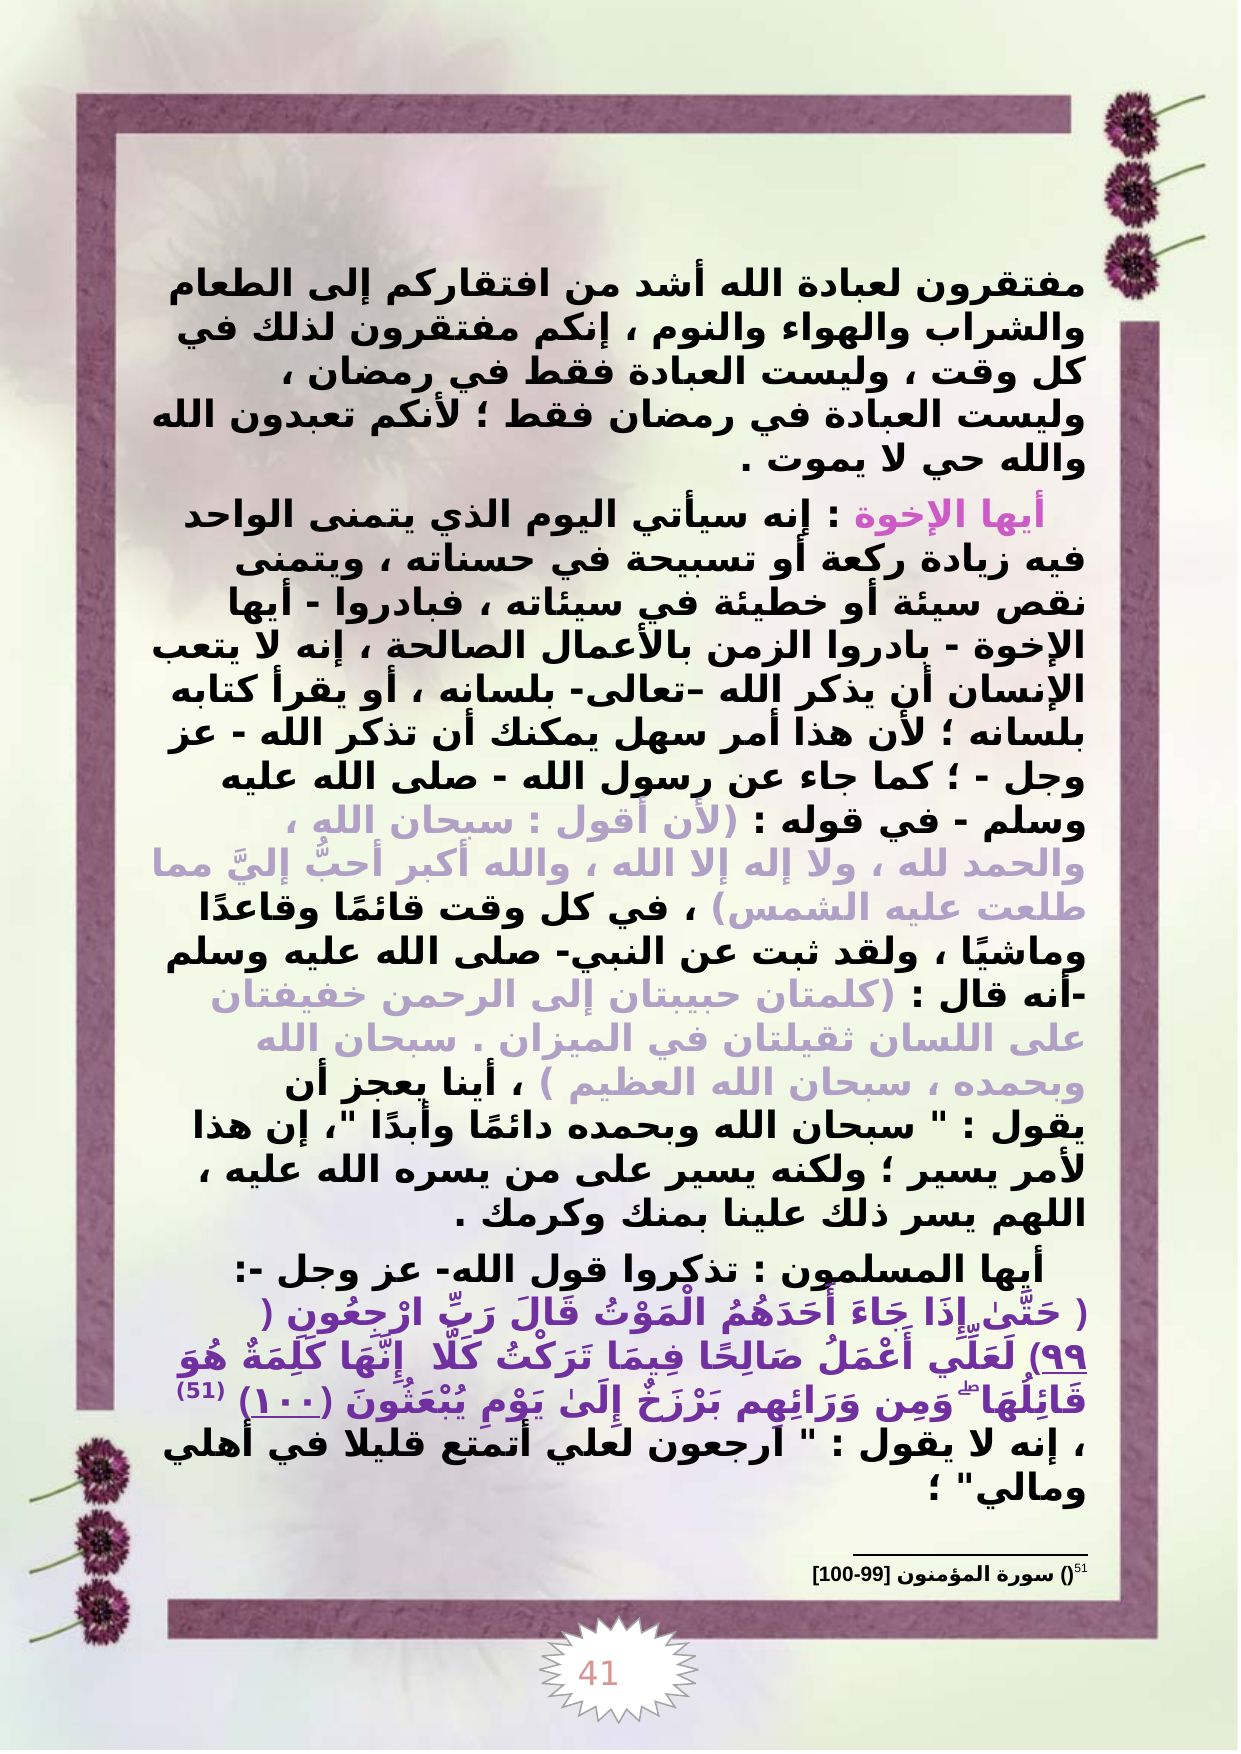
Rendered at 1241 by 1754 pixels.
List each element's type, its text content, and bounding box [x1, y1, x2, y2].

text أيها المسلمون : تذكروا قول الله- عز وجل -: ﴿ حَتَّىٰ إِذَا جَاءَ أَحَدَهُمُ الْمَوْتُ قَالَ رَبِّ ارْجِعُونِ ﴿٩٩﴾ لَعَلِّي أَعْمَلُ صَالِحًا فِيمَا تَرَكْتُ كَلَّا إِنَّهَا كَلِمَةٌ هُوَ قَائِلُهَا ۖ وَمِن وَرَائِهِم بَرْزَخٌ إِلَىٰ يَوْمِ يُبْعَثُونَ ﴿١٠٠﴾ () ، إنه لا يقول : " ارجعون لعلي أتمتع قليلا في أهلي ومالي" ؛ [150, 1247, 1087, 1509]
picture [0, 0, 1238, 1750]
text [150, 262, 1087, 480]
text أيها الإخوة : إنه سيأتي اليوم الذي يتمنى الواحد فيه زيادة ركعة أو تسبيحة في حسناته ، ويتمنى نقص سيئة أو خطيئة في سيئاته ، فبادروا - أيها الإخوة - بادروا الزمن بالأعمال الصالحة ، إنه لا يتعب الإنسان أن يذكر الله –تعالى- بلسانه ، أو يقرأ كتابه بلسانه ؛ لأن هذا أمر سهل يمكنك أن تذكر الله - عز وجل - ؛ كما جاء عن رسول الله - صلى الله عليه وسلم - في قوله : (لأن أقول : سبحان الله ، والحمد لله ، ولا إله إلا الله ، والله أكبر أحبُّ إليَّ مما طلعت عليه الشمس) ، في كل وقت قائمًا وقاعدًا وماشيًا ، ولقد ثبت عن النبي- صلى الله عليه وسلم -أنه قال : (كلمتان حبيبتان إلى الرحمن خفيفتان على اللسان ثقيلتان في الميزان . سبحان الله وبحمده ، سبحان الله العظيم ) ، أينا يعجز أن يقول : " سبحان الله وبحمده دائمًا وأبدًا "، إن هذا لأمر يسير ؛ ولكنه يسير على من يسره الله عليه ، اللهم يسر ذلك علينا بمنك وكرمك . [150, 493, 1087, 1235]
